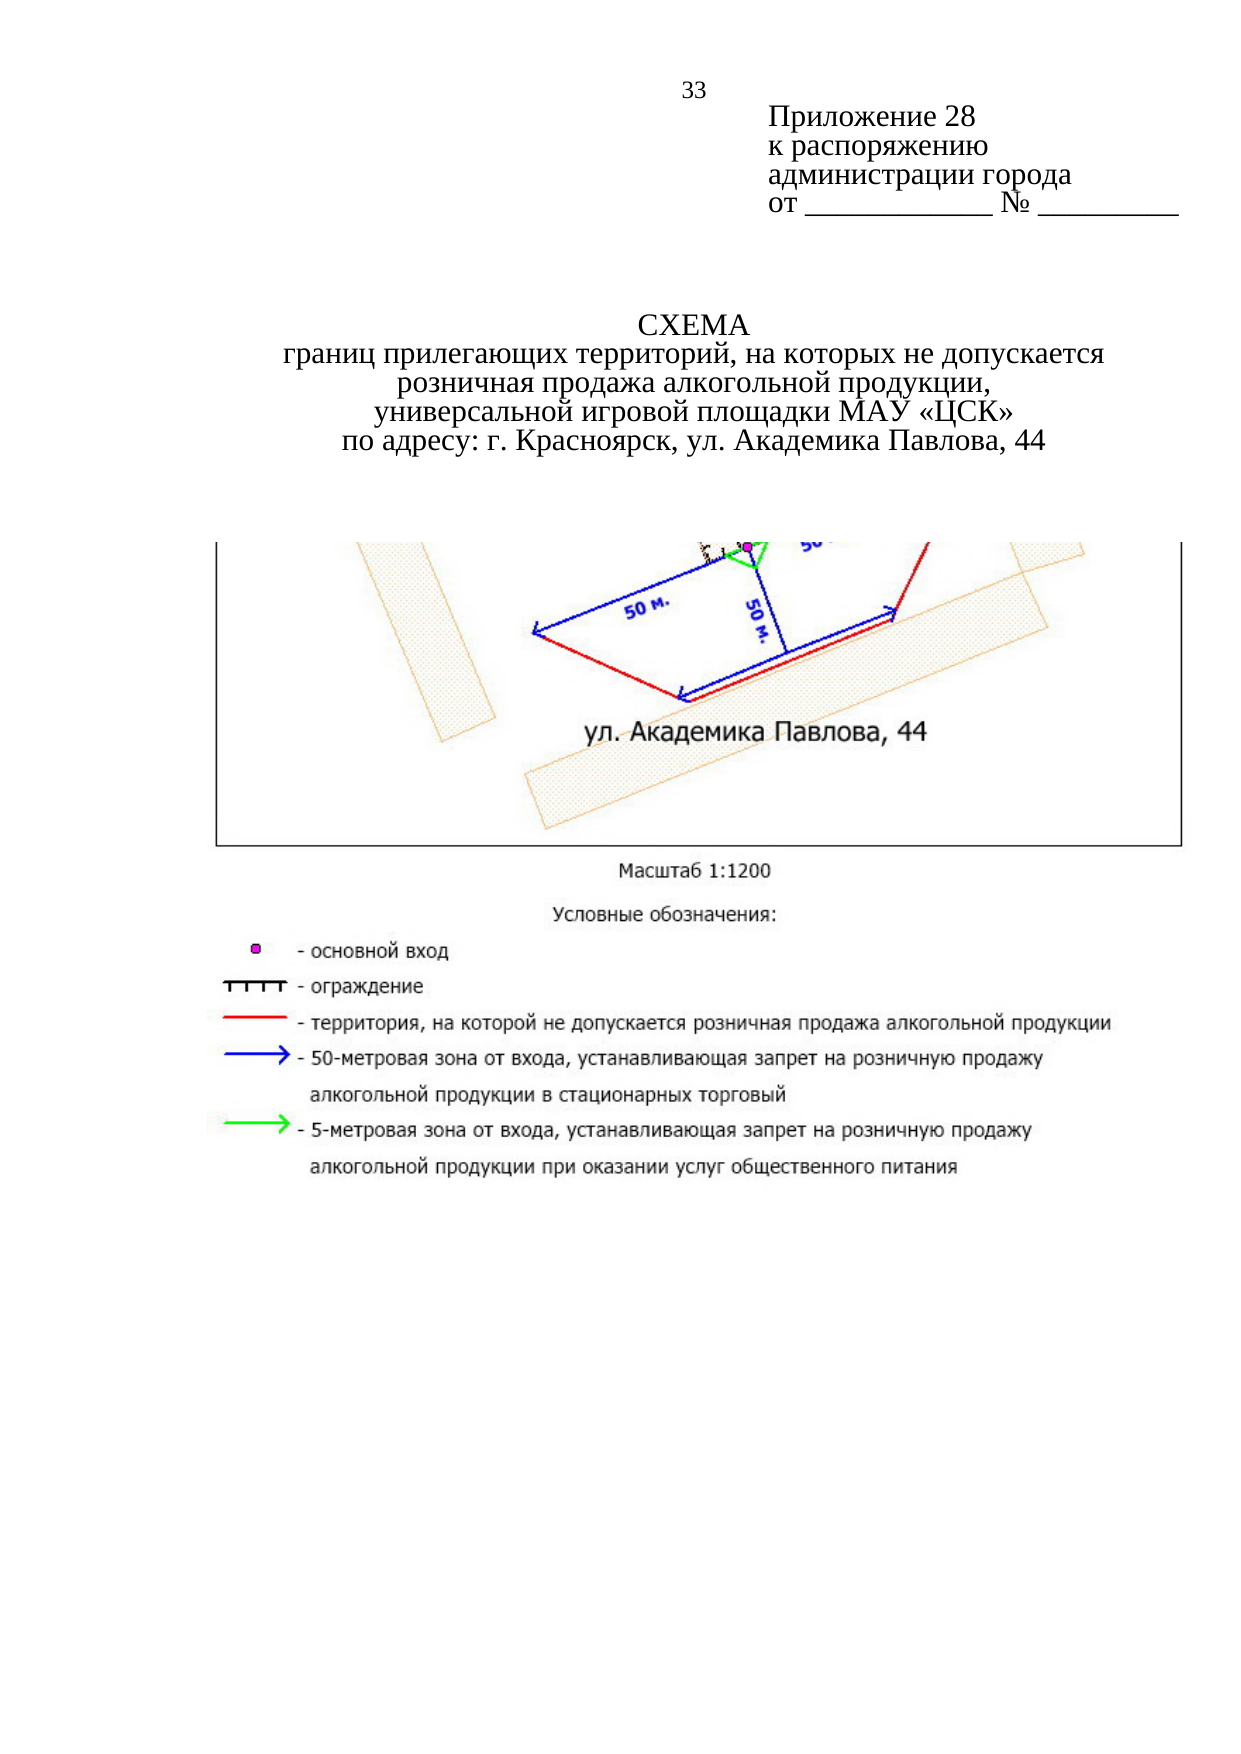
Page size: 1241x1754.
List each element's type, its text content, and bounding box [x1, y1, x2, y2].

text от ____________ № _________ [207, 190, 1181, 219]
text Приложение 28 [207, 104, 1181, 132]
text розничная продажа алкогольной продукции, [207, 370, 1181, 398]
text границ прилегающих территорий, на которых не допускается [207, 341, 1181, 370]
text по адресу: г. Красноярск, ул. Академика Павлова, 44 [207, 427, 1181, 456]
text администрации города [207, 161, 1181, 190]
picture [206, 542, 1195, 1192]
text универсальной игровой площадки МАУ «ЦСК» [207, 398, 1181, 427]
text СХЕМА [207, 312, 1181, 341]
text к распоряжению [207, 132, 1181, 161]
